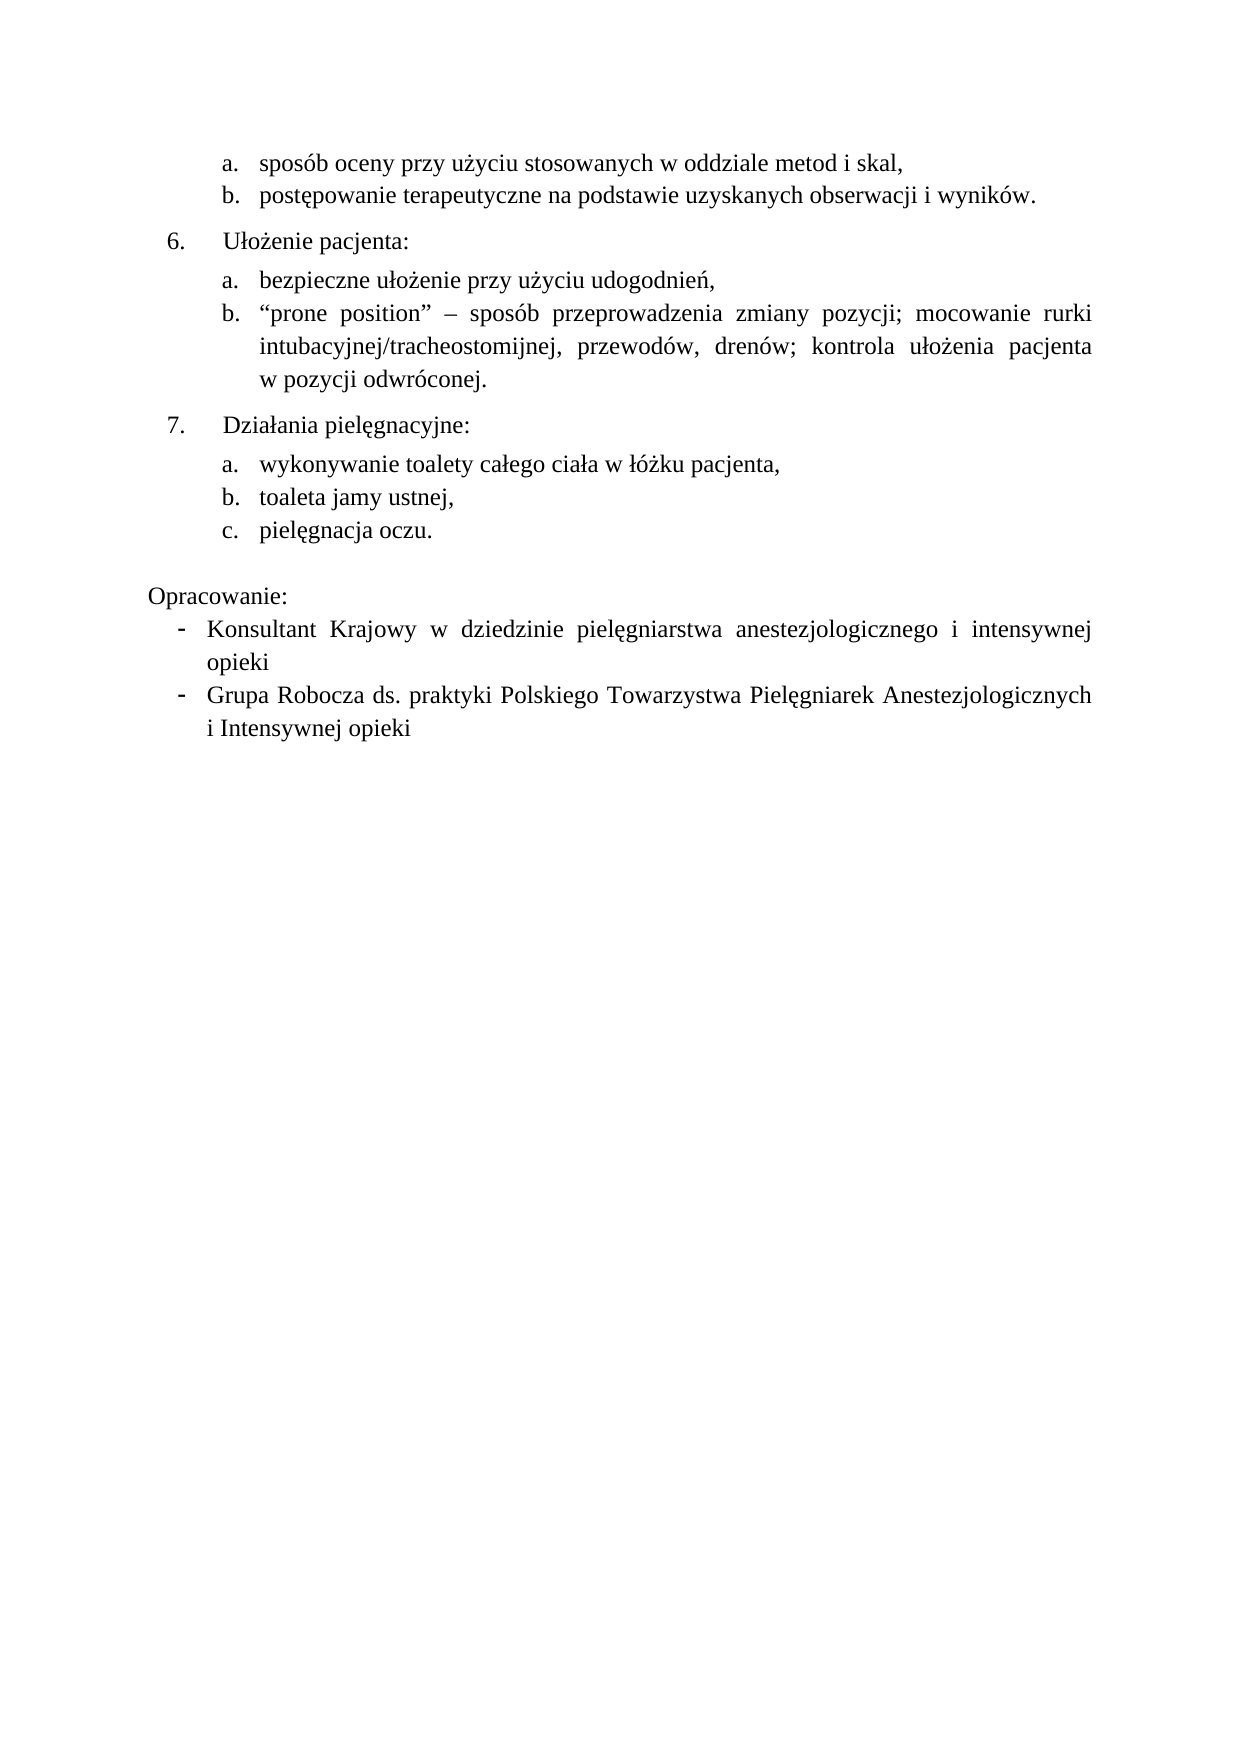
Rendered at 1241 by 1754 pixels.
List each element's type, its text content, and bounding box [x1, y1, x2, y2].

list Ułożenie pacjenta: [185, 226, 1093, 255]
list postępowanie terapeutyczne na podstawie uzyskanych obserwacji i wyników. [222, 181, 1093, 209]
list wykonywanie toalety całego ciała w łóżku pacjenta, [222, 449, 1093, 478]
list bezpieczne ułożenie przy użyciu udogodnień, [222, 265, 1093, 294]
list toaleta jamy ustnej, [222, 482, 1093, 511]
list pielęgnacja oczu. [222, 515, 1093, 544]
list Działania pielęgnacyjne: [185, 410, 1093, 439]
list sposób oceny przy użyciu stosowanych w oddziale metod i skal, [222, 148, 1093, 176]
list Konsultant Krajowy w dziedzinie pielęgniarstwa anestezjologicznego i intensywnej opieki [177, 614, 1093, 676]
list Grupa Robocza ds. praktyki Polskiego Towarzystwa Pielęgniarek Anestezjologicznych i Intensywnej opieki [177, 680, 1093, 742]
text Opracowanie: [148, 581, 1093, 610]
list “prone position” – sposób przeprowadzenia zmiany pozycji; mocowanie rurki intubacyjnej/tracheostomijnej, przewodów, drenów; kontrola ułożenia pacjenta w pozycji odwróconej. [222, 298, 1093, 393]
